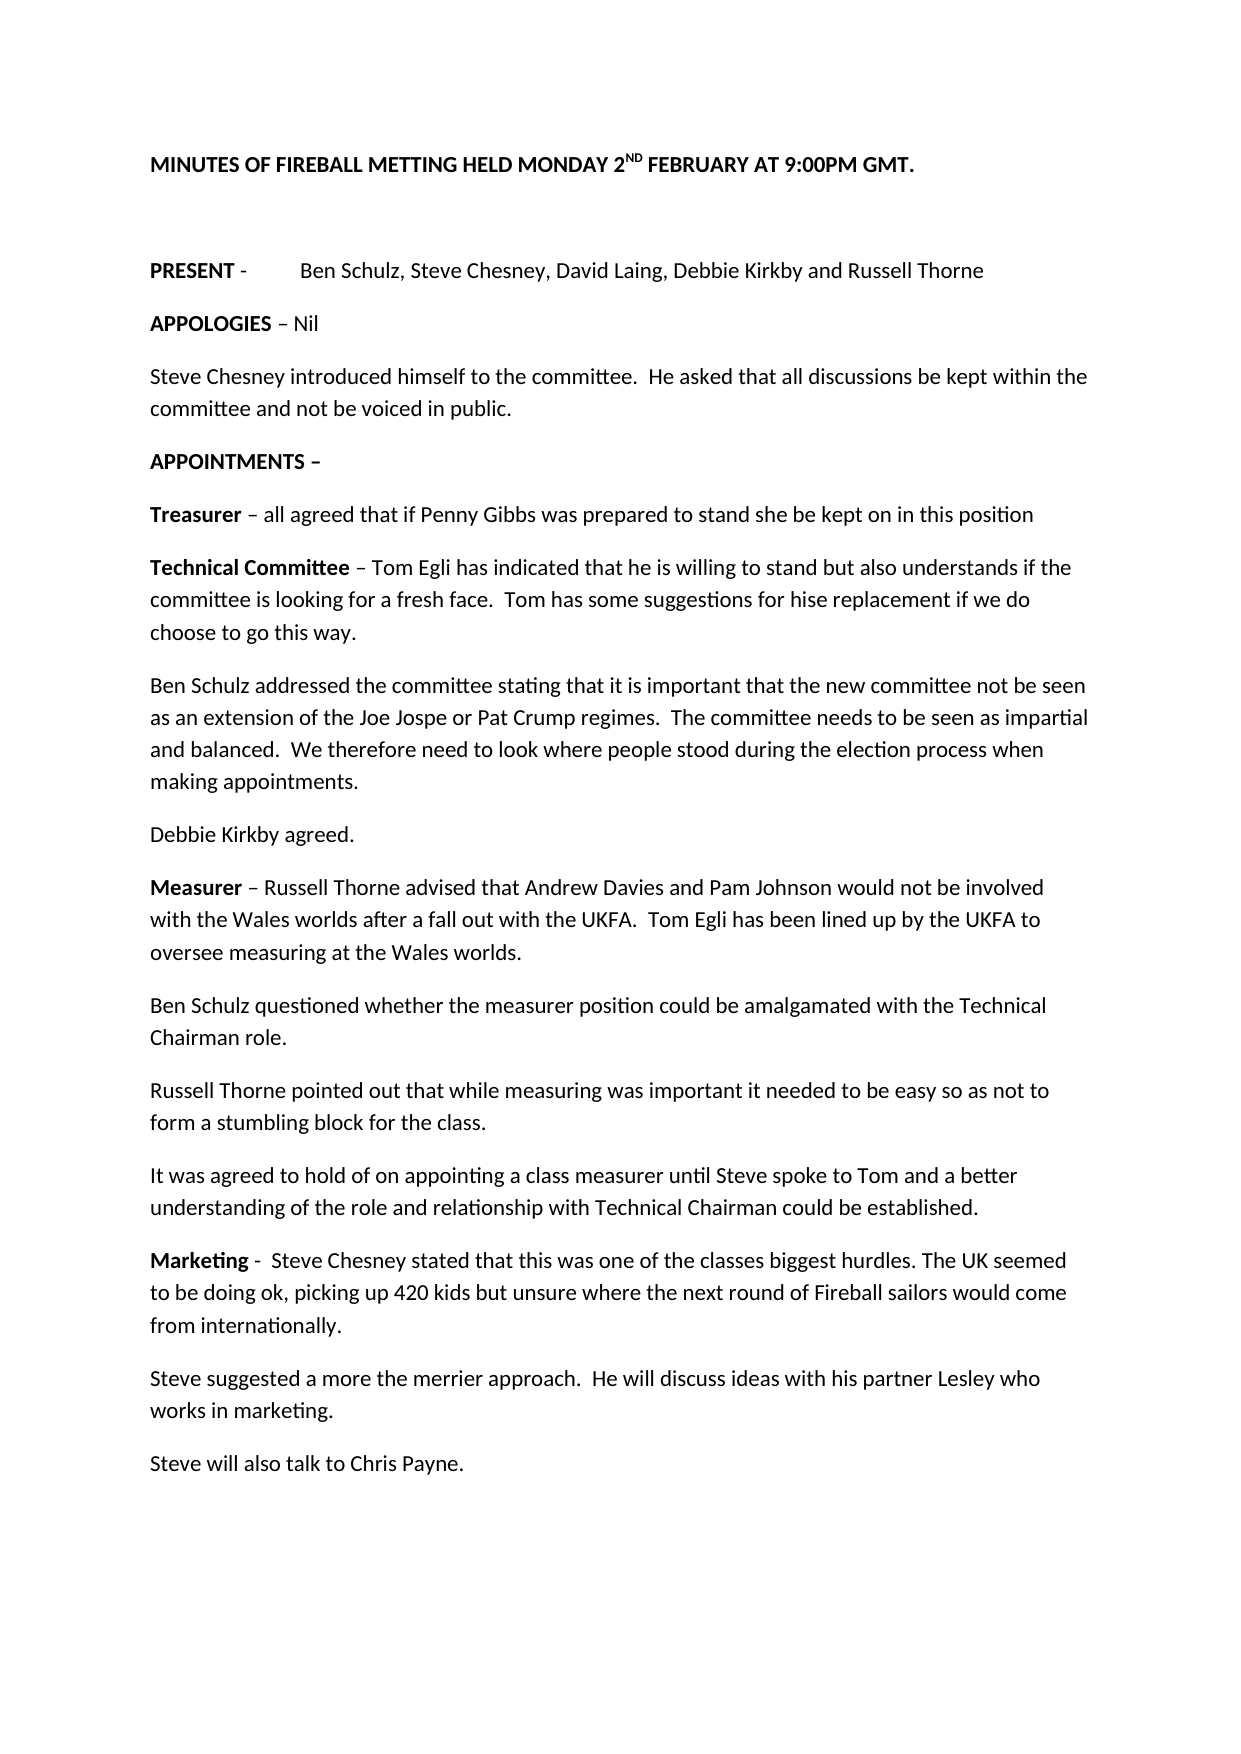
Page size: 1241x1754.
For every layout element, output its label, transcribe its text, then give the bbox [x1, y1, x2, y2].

text Technical Committee – Tom Egli has indicated that he is willing to stand but also understands if the committee is looking for a fresh face. Tom has some suggestions for hise replacement if we do choose to go this way. [150, 553, 1090, 646]
text Measurer – Russell Thorne advised that Andrew Davies and Pam Johnson would not be involved with the Wales worlds after a fall out with the UKFA. Tom Egli has been lined up by the UKFA to oversee measuring at the Wales worlds. [150, 873, 1090, 966]
text Steve Chesney introduced himself to the committee. He asked that all discussions be kept within the committee and not be voiced in public. [150, 362, 1090, 422]
text Treasurer – all agreed that if Penny Gibbs was prepared to stand she be kept on in this position [150, 500, 1090, 528]
text Ben Schulz questioned whether the measurer position could be amalgamated with the Technical Chairman role. [150, 991, 1090, 1051]
text Marketing - Steve Chesney stated that this was one of the classes biggest hurdles. The UK seemed to be doing ok, picking up 420 kids but unsure where the next round of Fireball sailors would come from internationally. [150, 1246, 1090, 1339]
text Steve will also talk to Chris Payne. [150, 1449, 1090, 1477]
text Russell Thorne pointed out that while measuring was important it needed to be easy so as not to form a stumbling block for the class. [150, 1076, 1090, 1136]
text Ben Schulz addressed the committee stating that it is important that the new committee not be seen as an extension of the Joe Jospe or Pat Crump regimes. The committee needs to be seen as impartial and balanced. We therefore need to look where people stood during the election process when making appointments. [150, 671, 1090, 795]
text MINUTES OF FIREBALL METTING HELD MONDAY 2ND FEBRUARY AT 9:00PM GMT. [150, 150, 1090, 178]
text APPOINTMENTS – [150, 447, 1090, 475]
text It was agreed to hold of on appointing a class measurer until Steve spoke to Tom and a better understanding of the role and relationship with Technical Chairman could be established. [150, 1161, 1090, 1221]
text Steve suggested a more the merrier approach. He will discuss ideas with his partner Lesley who works in marketing. [150, 1364, 1090, 1424]
text PRESENT - Ben Schulz, Steve Chesney, David Laing, Debbie Kirkby and Russell Thorne [150, 256, 1090, 284]
text APPOLOGIES – Nil [150, 309, 1090, 337]
text Debbie Kirkby agreed. [150, 820, 1090, 848]
